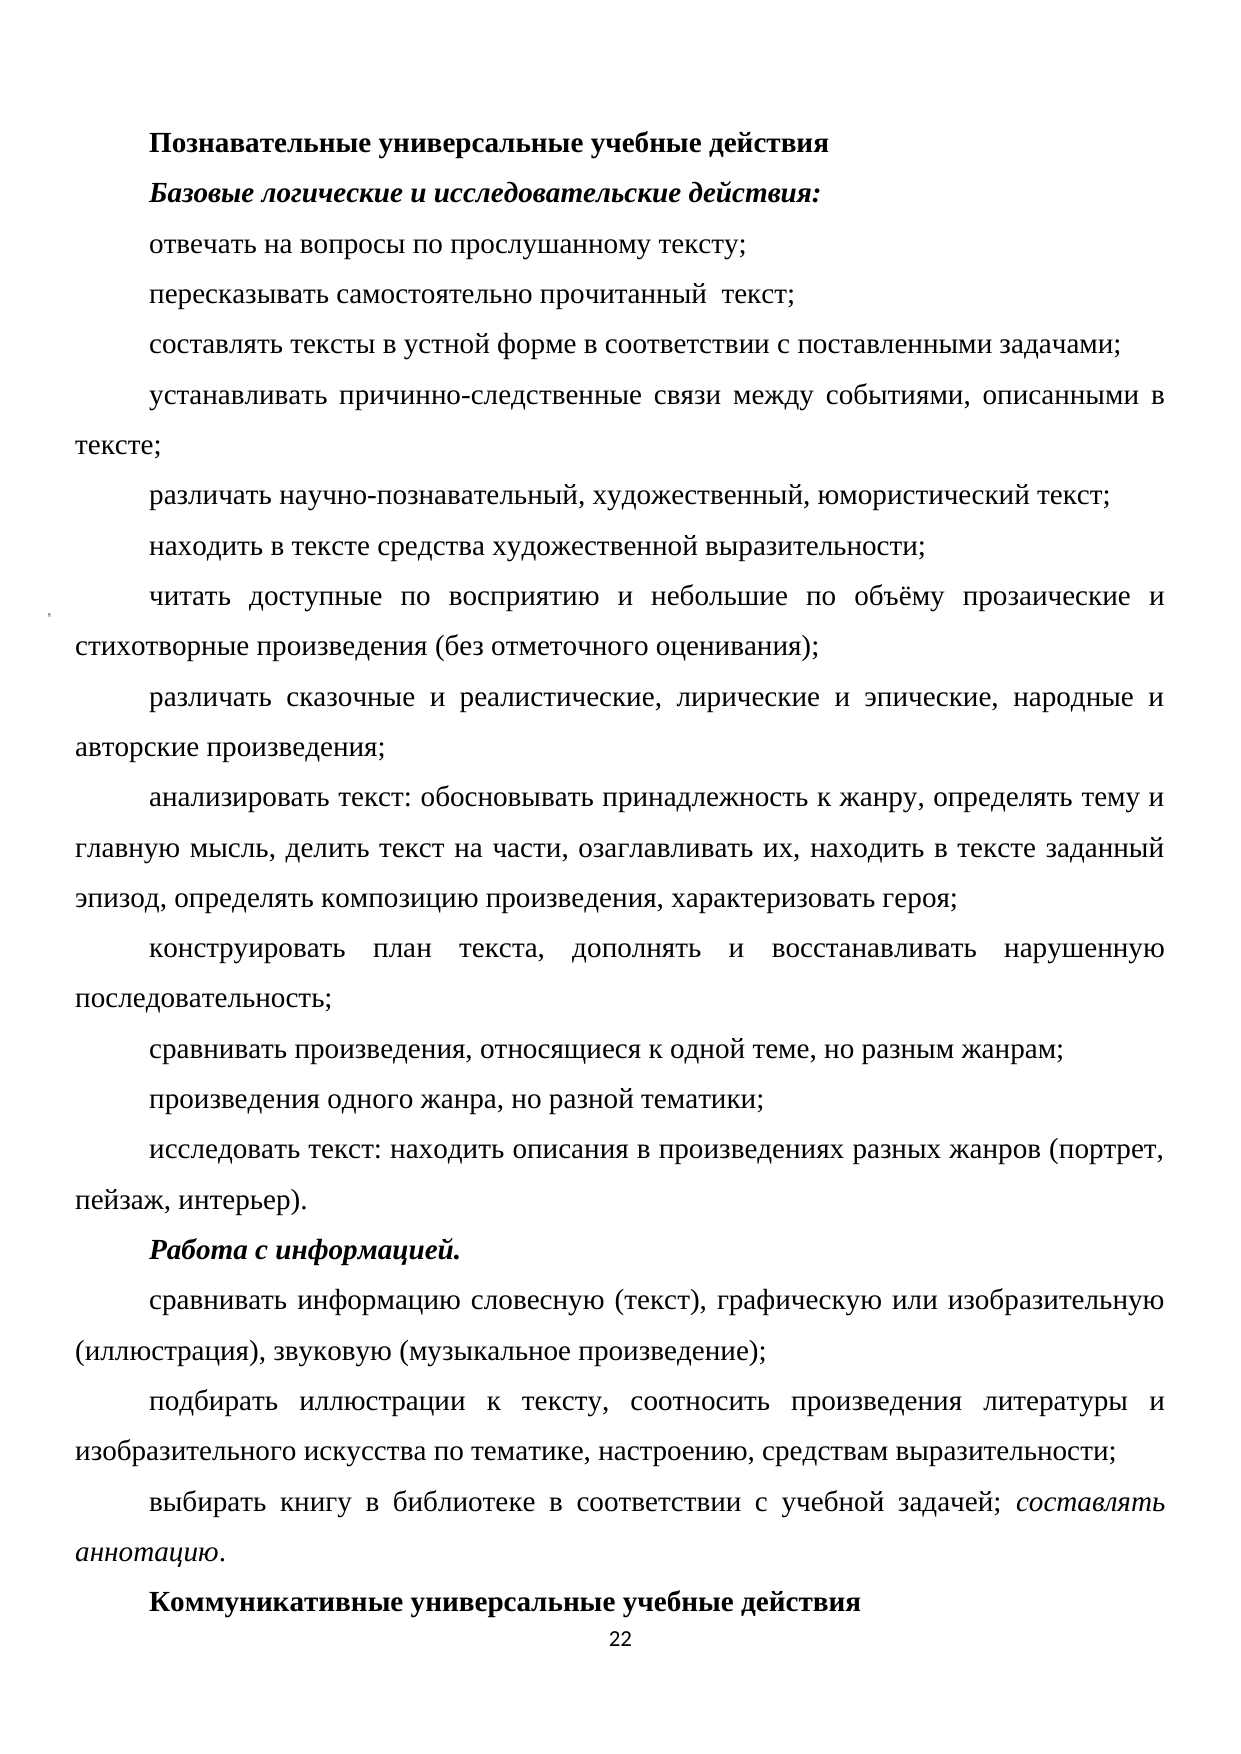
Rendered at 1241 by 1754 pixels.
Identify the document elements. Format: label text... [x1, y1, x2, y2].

text Познавательные универсальные учебные действия [75, 125, 1165, 159]
text находить в тексте средства художественной выразительности; [75, 528, 1165, 561]
text анализировать текст: обосновывать принадлежность к жанру, определять тему и главную мысль, делить текст на части, озаглавливать их, находить в тексте заданный эпизод, определять композицию произведения, характеризовать героя; [75, 779, 1165, 913]
text составлять тексты в устной форме в соответствии с поставленными задачами; [75, 327, 1165, 360]
text Базовые логические и исследовательские действия: [75, 176, 1149, 209]
text произведения одного жанра, но разной тематики; [75, 1081, 1165, 1115]
text сравнивать информацию словесную (текст), графическую или изобразительную (иллюстрация), звуковую (музыкальное произведение); [75, 1282, 1165, 1366]
text различать сказочные и реалистические, лирические и эпические, народные и авторские произведения; [75, 679, 1165, 763]
text конструировать план текста, дополнять и восстанавливать нарушенную последовательность; [75, 930, 1165, 1014]
text Работа с информацией. [75, 1232, 1149, 1266]
text сравнивать произведения, относящиеся к одной теме, но разным жанрам; [75, 1031, 1165, 1064]
text отвечать на вопросы по прослушанному тексту; [75, 226, 1165, 259]
text различать научно-познавательный, художественный, юмористический текст; [75, 477, 1165, 511]
text подбирать иллюстрации к тексту, соотносить произведения литературы и изобразительного искусства по тематике, настроению, средствам выразительности; [75, 1383, 1165, 1467]
text выбирать книгу в библиотеке в соответствии с учебной задачей; составлять аннотацию. [75, 1484, 1165, 1568]
text устанавливать причинно-следственные связи между событиями, описанными в тексте; [75, 377, 1165, 461]
text исследовать текст: находить описания в произведениях разных жанров (портрет, пейзаж, интерьер). [75, 1132, 1165, 1215]
text пересказывать самостоятельно прочитанный текст; [75, 276, 1165, 310]
text Коммуникативные универсальные учебные действия [75, 1584, 1165, 1618]
text читать доступные по восприятию и небольшие по объёму прозаические и стихотворные произведения (без отметочного оценивания); [75, 578, 1165, 662]
